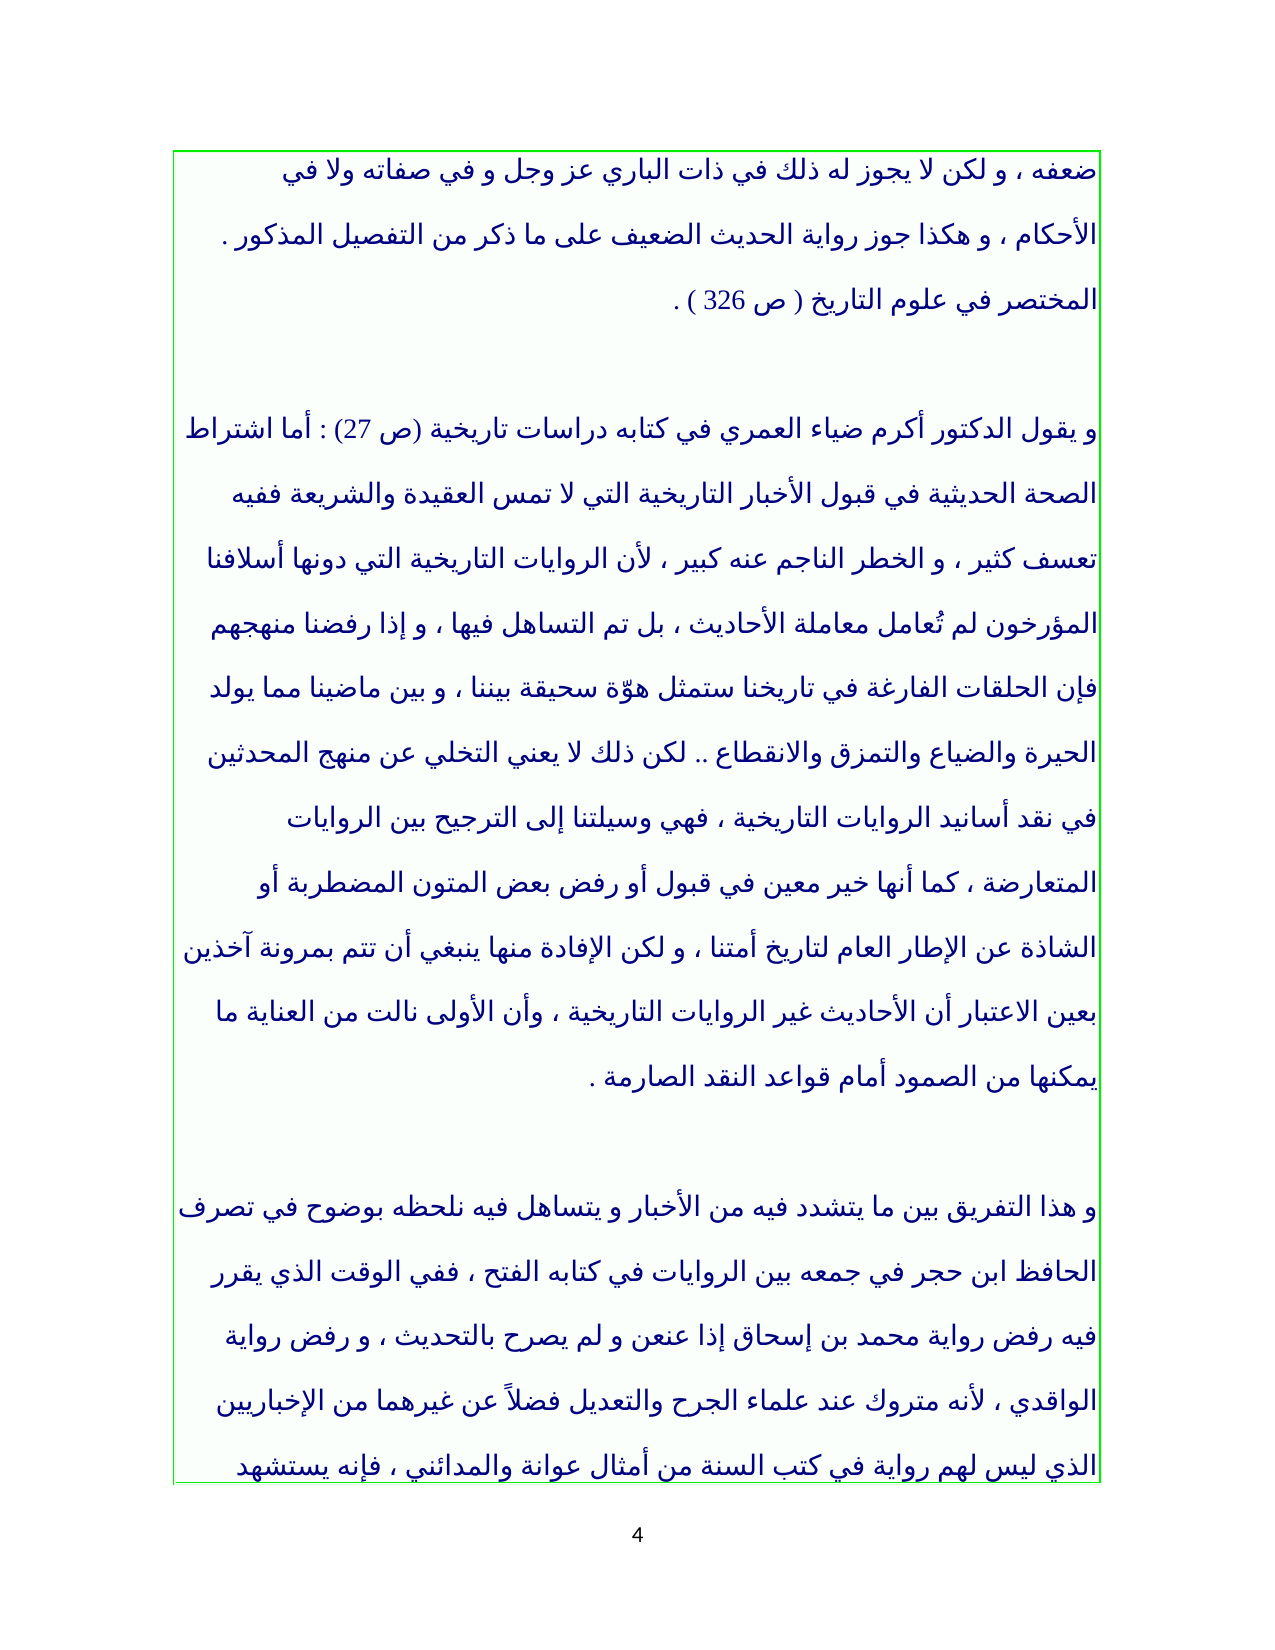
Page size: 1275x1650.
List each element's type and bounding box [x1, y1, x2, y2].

table_cell [176, 153, 1099, 1481]
